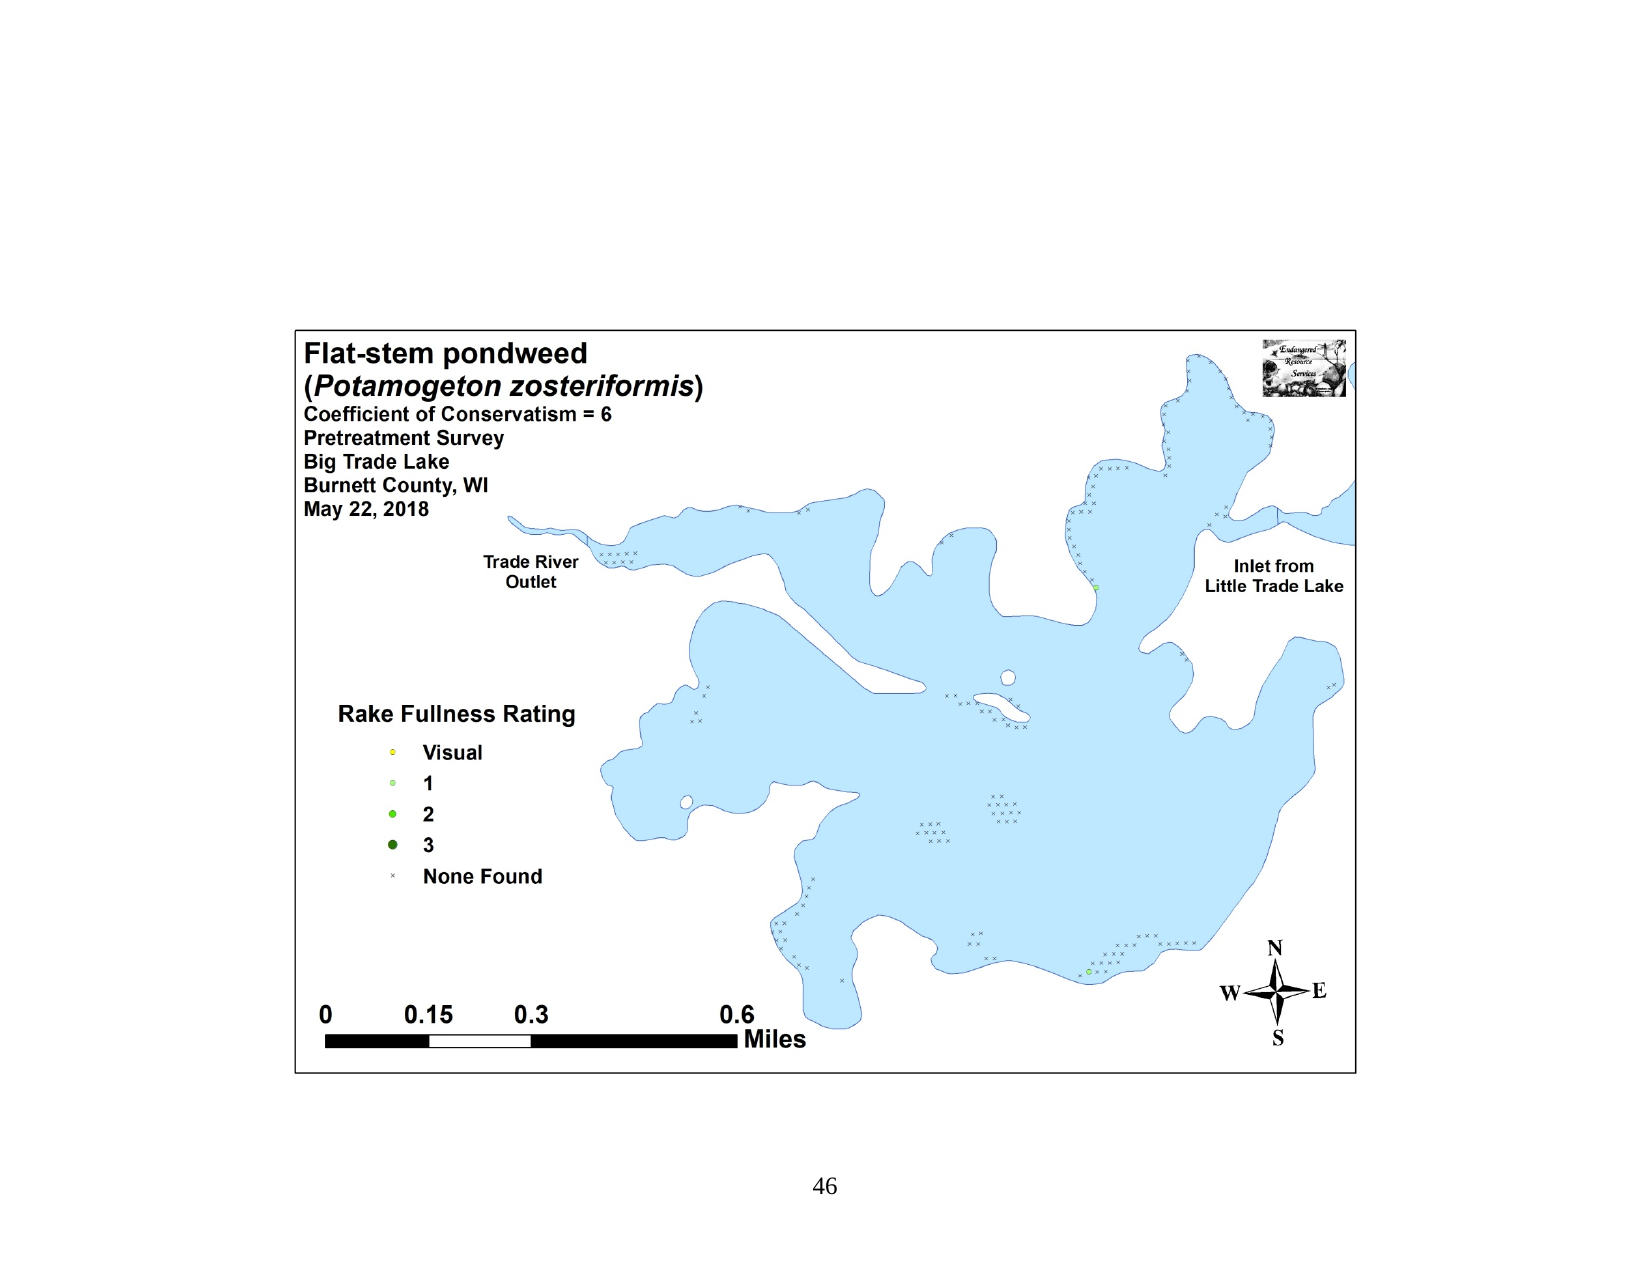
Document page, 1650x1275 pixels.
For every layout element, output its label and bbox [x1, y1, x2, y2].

picture [242, 225, 1408, 1125]
